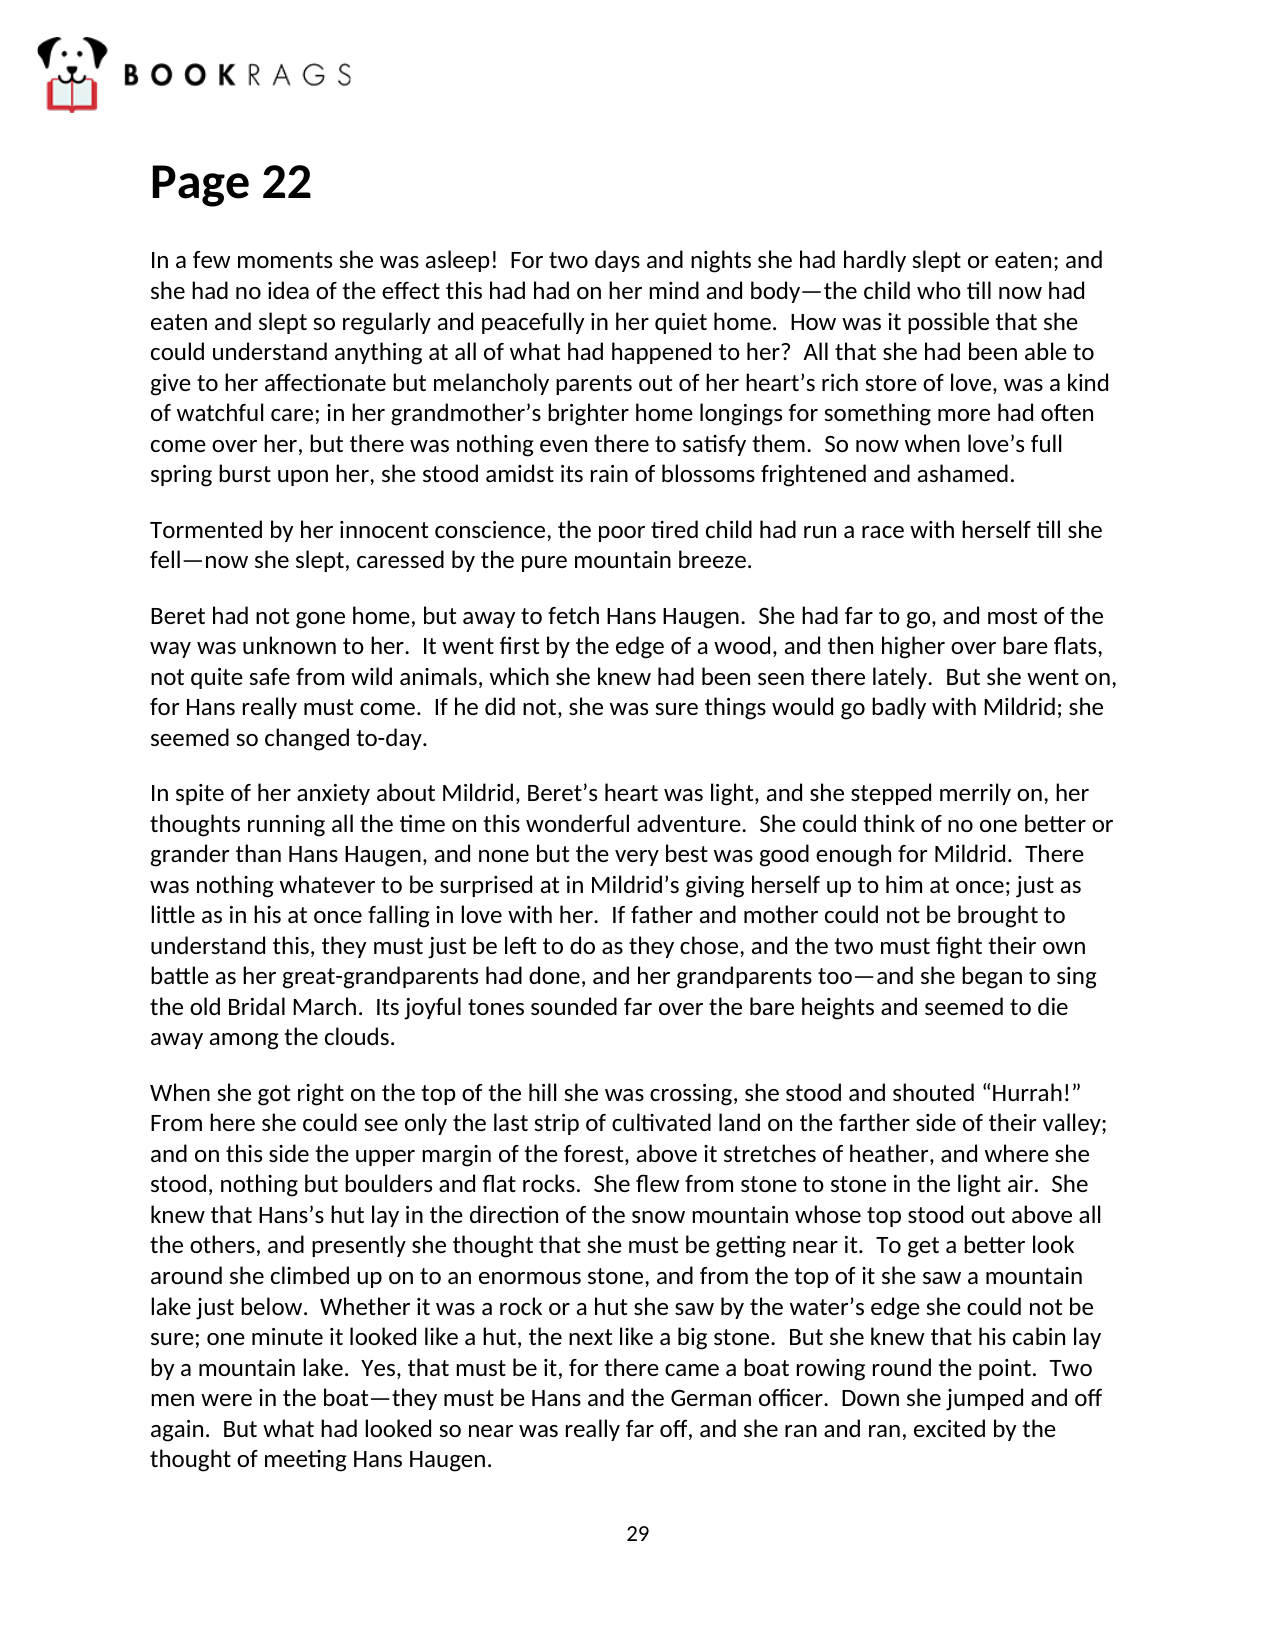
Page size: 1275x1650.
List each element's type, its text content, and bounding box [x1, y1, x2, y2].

text When she got right on the top of the hill she was crossing, she stood and shouted “Hurrah!” From here she could see only the last strip of cultivated land on the farther side of their valley; and on this side the upper margin of the forest, above it stretches of heather, and where she stood, nothing but boulders and flat rocks. She flew from stone to stone in the light air. She knew that Hans’s hut lay in the direction of the snow mountain whose top stood out above all the others, and presently she thought that she must be getting near it. To get a better look around she climbed up on to an enormous stone, and from the top of it she saw a mountain lake just below. Whether it was a rock or a hut she saw by the water’s edge she could not be sure; one minute it looked like a hut, the next like a big stone. But she knew that his cabin lay by a mountain lake. Yes, that must be it, for there came a boat rowing round the point. Two men were in the boat—­they must be Hans and the German officer. Down she jumped and off again. But what had looked so near was really far off, and she ran and ran, excited by the thought of meeting Hans Haugen. [150, 1077, 1125, 1474]
text Page 22 [150, 150, 1125, 211]
text In a few moments she was asleep! For two days and nights she had hardly slept or eaten; and she had no idea of the effect this had had on her mind and body—­the child who till now had eaten and slept so regularly and peacefully in her quiet home. How was it possible that she could understand anything at all of what had happened to her? All that she had been able to give to her affectionate but melancholy parents out of her heart’s rich store of love, was a kind of watchful care; in her grandmother’s brighter home longings for something more had often come over her, but there was nothing even there to satisfy them. So now when love’s full spring burst upon her, she stood amidst its rain of blossoms frightened and ashamed. [150, 244, 1125, 489]
picture [37, 37, 351, 113]
text In spite of her anxiety about Mildrid, Beret’s heart was light, and she stepped merrily on, her thoughts running all the time on this wonderful adventure. She could think of no one better or grander than Hans Haugen, and none but the very best was good enough for Mildrid. There was nothing whatever to be surprised at in Mildrid’s giving herself up to him at once; just as little as in his at once falling in love with her. If father and mother could not be brought to understand this, they must just be left to do as they chose, and the two must fight their own battle as her great-grandparents had done, and her grandparents too—­and she began to sing the old Bridal March. Its joyful tones sounded far over the bare heights and seemed to die away among the clouds. [150, 777, 1125, 1052]
text Tormented by her innocent conscience, the poor tired child had run a race with herself till she fell—­now she slept, caressed by the pure mountain breeze. [150, 514, 1125, 575]
text Beret had not gone home, but away to fetch Hans Haugen. She had far to go, and most of the way was unknown to her. It went first by the edge of a wood, and then higher over bare flats, not quite safe from wild animals, which she knew had been seen there lately. But she went on, for Hans really must come. If he did not, she was sure things would go badly with Mildrid; she seemed so changed to-day. [150, 600, 1125, 752]
